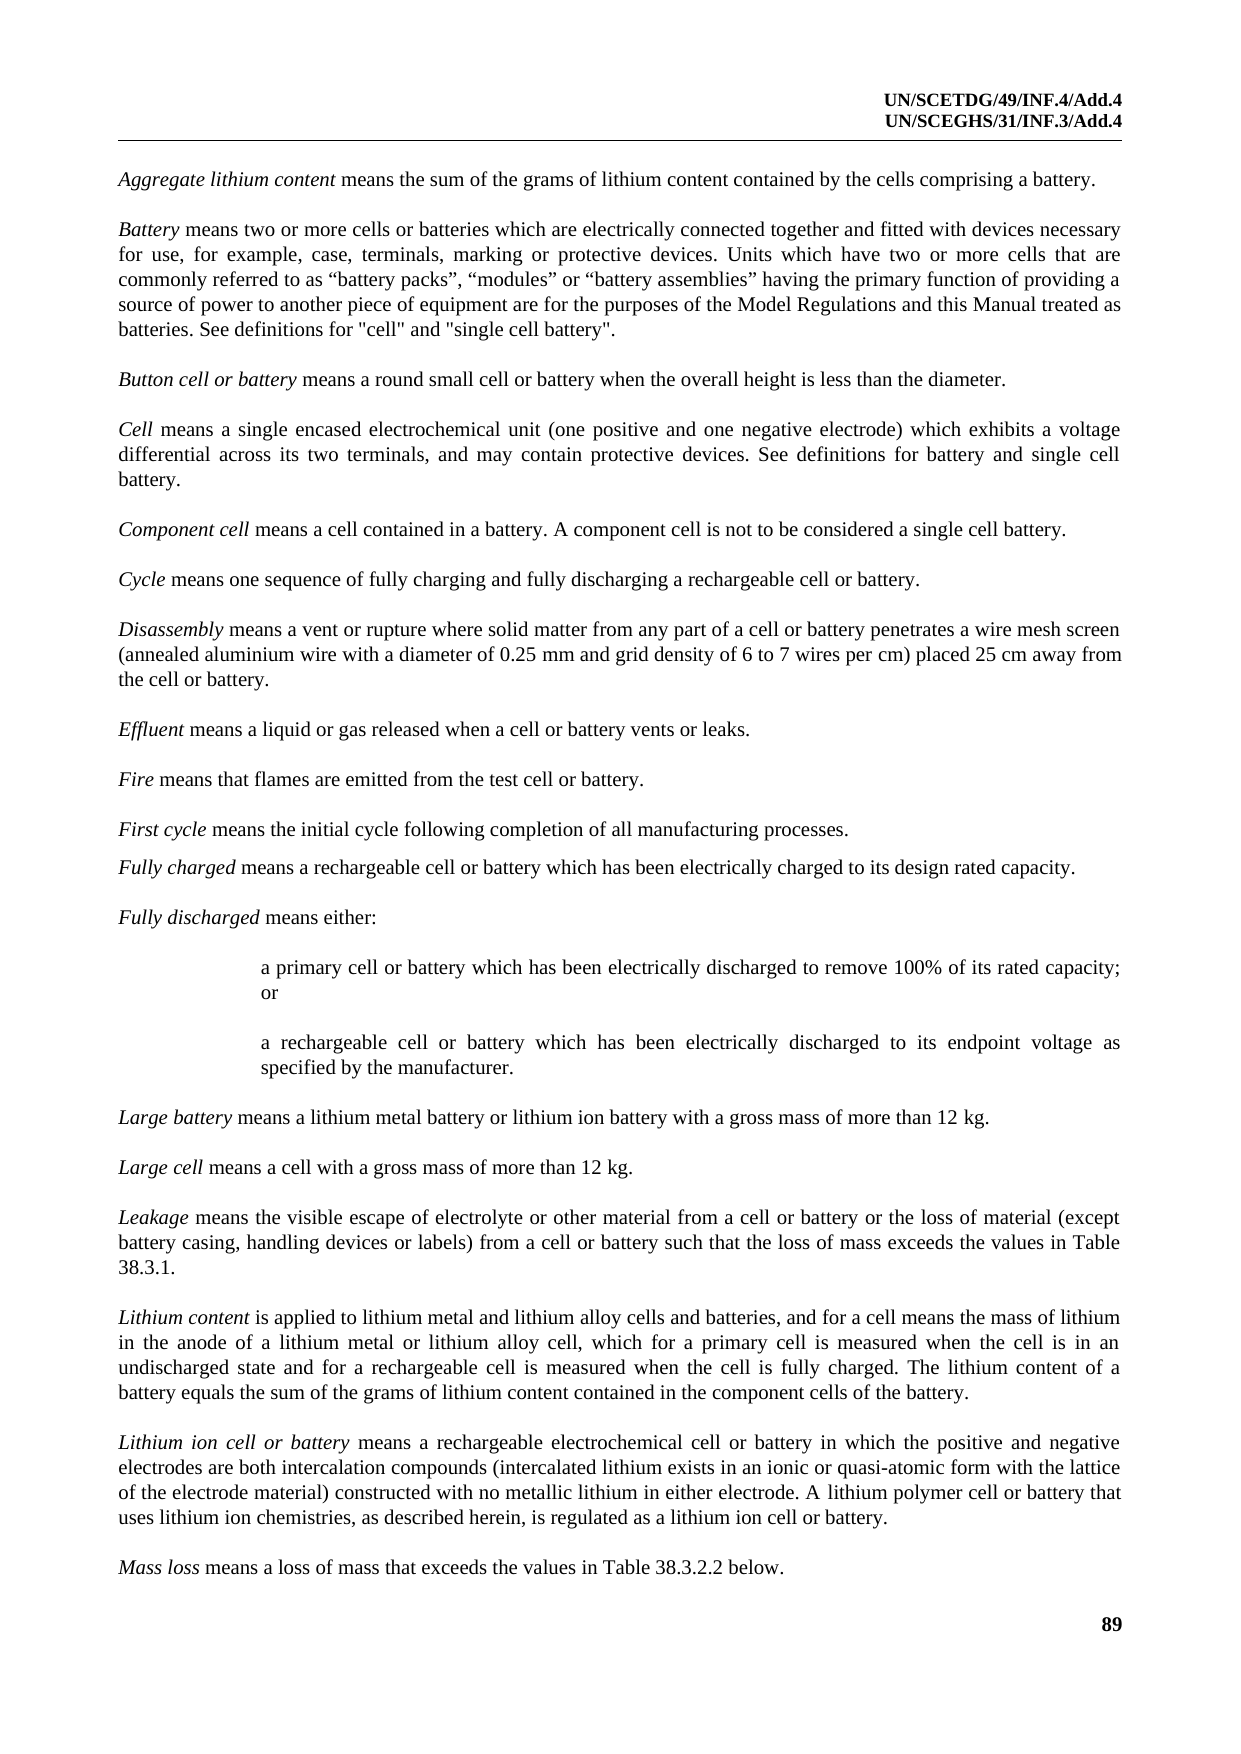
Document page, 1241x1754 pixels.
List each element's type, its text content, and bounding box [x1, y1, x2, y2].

text Fire means that flames are emitted from the test cell or battery. [118, 766, 1122, 791]
text Lithium content is applied to lithium metal and lithium alloy cells and batteries, and for a cell means the mass of lithium in the anode of a lithium metal or lithium alloy cell, which for a primary cell is measured when the cell is in an undischarged state and for a rechargeable cell is measured when the cell is fully charged. The lithium content of a battery equals the sum of the grams of lithium content contained in the component cells of the battery. [118, 1304, 1122, 1404]
text First cycle means the initial cycle following completion of all manufacturing processes. [118, 816, 1122, 841]
text Button cell or battery means a round small cell or battery when the overall height is less than the diameter. [118, 366, 1122, 391]
text Fully discharged means either: [118, 904, 1122, 929]
text a primary cell or battery which has been electrically discharged to remove 100% of its rated capacity; or [261, 954, 1122, 1004]
text Mass loss means a loss of mass that exceeds the values in Table 38.3.2.2 below. [118, 1554, 1122, 1579]
text Cell means a single encased electrochemical unit (one positive and one negative electrode) which exhibits a voltage differential across its two terminals, and may contain protective devices. See definitions for battery and single cell battery. [118, 416, 1122, 491]
text a rechargeable cell or battery which has been electrically discharged to its endpoint voltage as specified by the manufacturer. [261, 1029, 1122, 1079]
text Cycle means one sequence of fully charging and fully discharging a rechargeable cell or battery. [118, 566, 1122, 591]
text Large cell means a cell with a gross mass of more than 12 kg. [118, 1154, 1122, 1179]
text Disassembly means a vent or rupture where solid matter from any part of a cell or battery penetrates a wire mesh screen (annealed aluminium wire with a diameter of 0.25 mm and grid density of 6 to 7 wires per cm) placed 25 cm away from the cell or battery. [118, 616, 1122, 691]
text Component cell means a cell contained in a battery. A component cell is not to be considered a single cell battery. [118, 516, 1122, 541]
text Aggregate lithium content means the sum of the grams of lithium content contained by the cells comprising a battery. [118, 166, 1122, 191]
text Battery means two or more cells or batteries which are electrically connected together and fitted with devices necessary for use, for example, case, terminals, marking or protective devices. Units which have two or more cells that are commonly referred to as “battery packs”, “modules” or “battery assemblies” having the primary function of providing a source of power to another piece of equipment are for the purposes of the Model Regulations and this Manual treated as batteries. See definitions for "cell" and "single cell battery". [118, 216, 1122, 341]
text Effluent means a liquid or gas released when a cell or battery vents or leaks. [118, 716, 1122, 741]
text Large battery means a lithium metal battery or lithium ion battery with a gross mass of more than 12 kg. [118, 1104, 1122, 1129]
text Fully charged means a rechargeable cell or battery which has been electrically charged to its design rated capacity. [118, 854, 1122, 879]
text Leakage means the visible escape of electrolyte or other material from a cell or battery or the loss of material (except battery casing, handling devices or labels) from a cell or battery such that the loss of mass exceeds the values in Table 38.3.1. [118, 1204, 1122, 1279]
text Lithium ion cell or battery means a rechargeable electrochemical cell or battery in which the positive and negative electrodes are both intercalation compounds (intercalated lithium exists in an ionic or quasi-atomic form with the lattice of the electrode material) constructed with no metallic lithium in either electrode. A lithium polymer cell or battery that uses lithium ion chemistries, as described herein, is regulated as a lithium ion cell or battery. [118, 1429, 1122, 1529]
